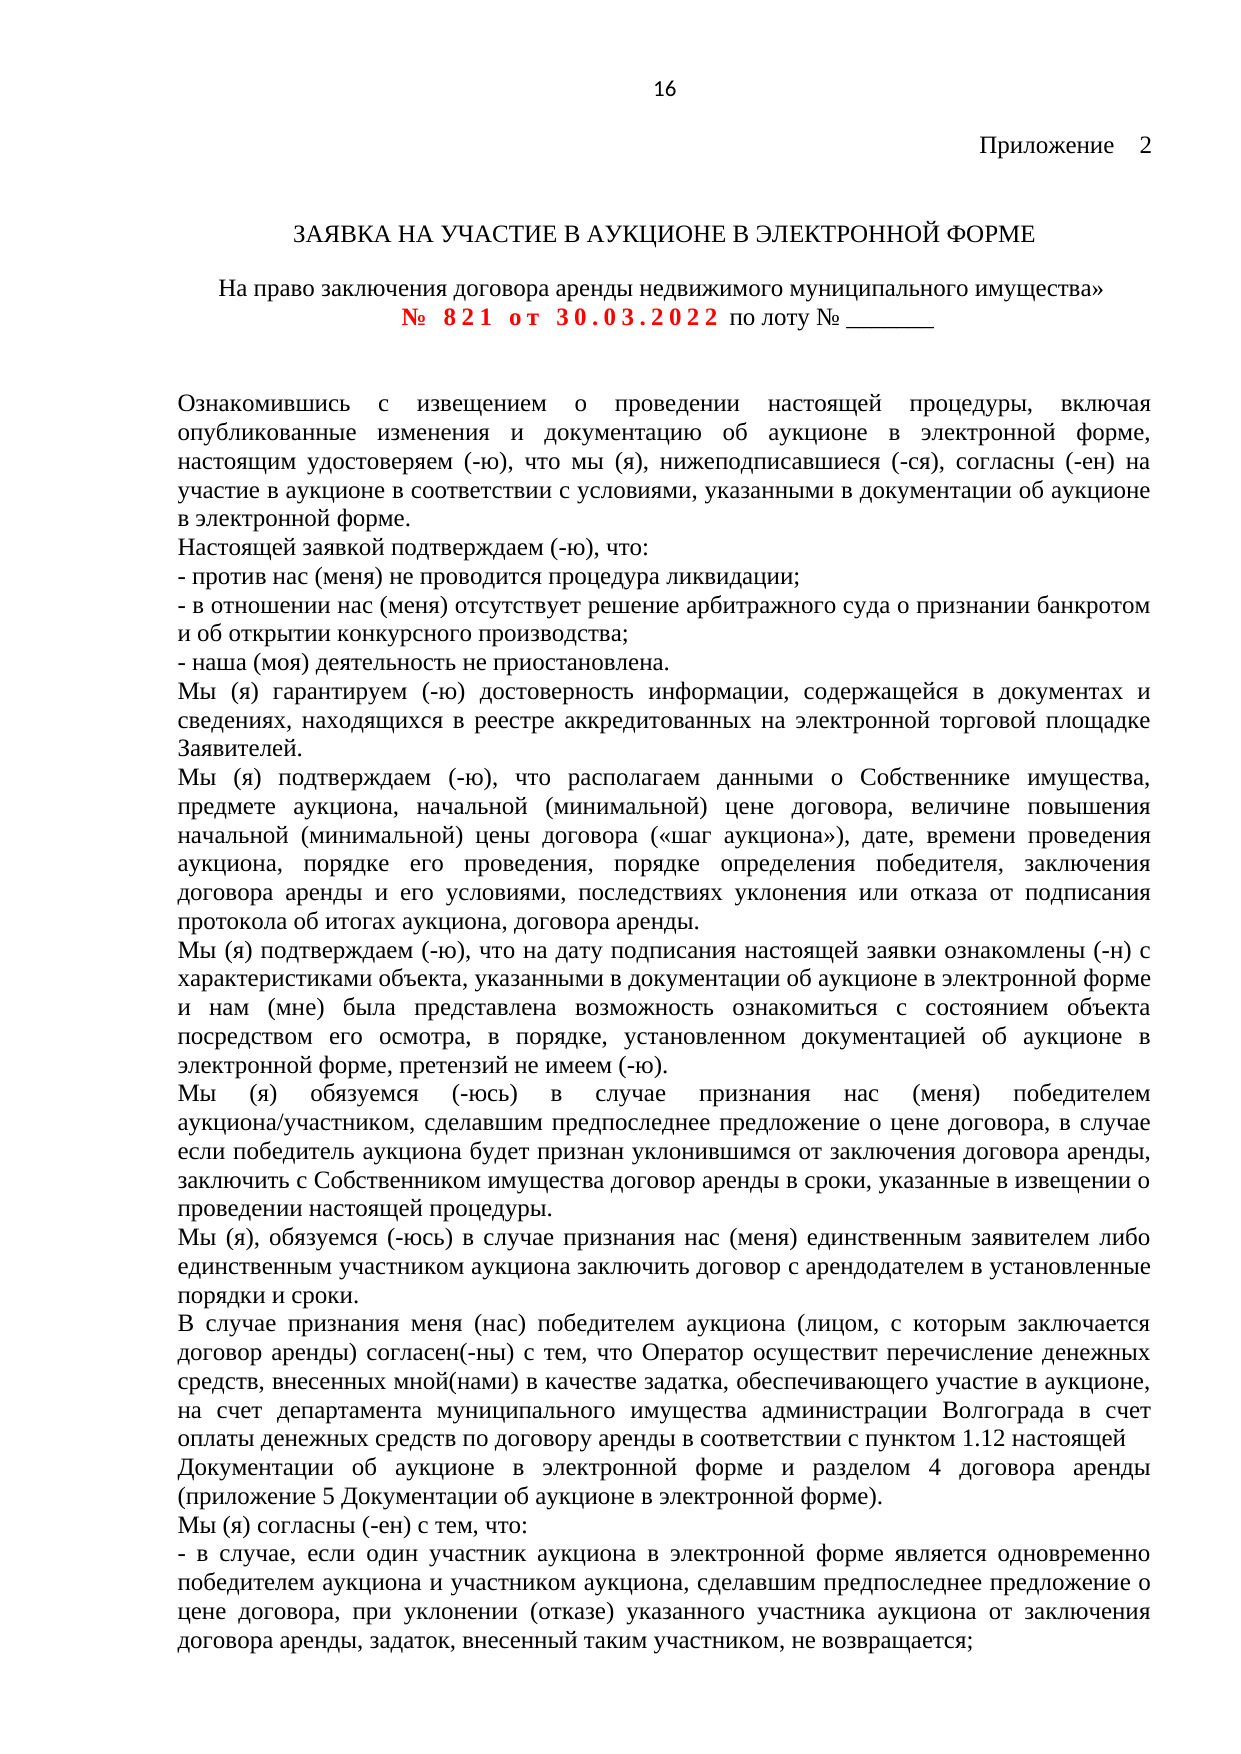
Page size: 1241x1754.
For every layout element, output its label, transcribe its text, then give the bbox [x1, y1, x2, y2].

text На право заключения договора аренды недвижимого муниципального имущества» № 821 от 30.03.2022 по лоту № _______ [177, 273, 1152, 331]
text Мы (я) согласны (-ен) с тем, что: [177, 1510, 1152, 1538]
text В случае признания меня (нас) победителем аукциона (лицом, с которым заключается договор аренды) согласен(-ны) с тем, что Оператор осуществит перечисление денежных средств, внесенных мной(нами) в качестве задатка, обеспечивающего участие в аукционе, на счет департамента муниципального имущества администрации Волгограда в счет оплаты денежных средств по договору аренды в соответствии с пунктом 1.12 настоящей [177, 1308, 1152, 1452]
text Приложение 2 [177, 130, 1152, 158]
text - наша (моя) деятельность не приостановлена. [177, 647, 1152, 676]
text - против нас (меня) не проводится процедура ликвидации; [177, 561, 1152, 590]
text Мы (я) обязуемся (-юсь) в случае признания нас (меня) победителем аукциона/участником, сделавшим предпоследнее предложение о цене договора, в случае если победитель аукциона будет признан уклонившимся от заключения договора аренды, заключить с Собственником имущества договор аренды в сроки, указанные в извещении о проведении настоящей процедуры. [177, 1078, 1152, 1222]
text Мы (я) гарантируем (-ю) достоверность информации, содержащейся в документах и сведениях, находящихся в реестре аккредитованных на электронной торговой площадке Заявителей. [177, 676, 1152, 762]
text Мы (я) подтверждаем (-ю), что располагаем данными о Собственнике имущества, предмете аукциона, начальной (минимальной) цене договора, величине повышения начальной (минимальной) цены договора («шаг аукциона»), дате, времени проведения аукциона, порядке его проведения, порядке определения победителя, заключения договора аренды и его условиями, последствиях уклонения или отказа от подписания протокола об итогах аукциона, договора аренды. [177, 762, 1152, 935]
text - в случае, если один участник аукциона в электронной форме является одновременно победителем аукциона и участником аукциона, сделавшим предпоследнее предложение о цене договора, при уклонении (отказе) указанного участника аукциона от заключения договора аренды, задаток, внесенный таким участником, не возвращается; [177, 1538, 1152, 1653]
text Мы (я), обязуемся (-юсь) в случае признания нас (меня) единственным заявителем либо единственным участником аукциона заключить договор с арендодателем в установленные порядки и сроки. [177, 1222, 1152, 1308]
text Мы (я) подтверждаем (-ю), что на дату подписания настоящей заявки ознакомлены (-н) с характеристиками объекта, указанными в документации об аукционе в электронной форме и нам (мне) была представлена возможность ознакомиться с состоянием объекта посредством его осмотра, в порядке, установленном документацией об аукционе в электронной форме, претензий не имеем (-ю). [177, 935, 1152, 1078]
text Документации об аукционе в электронной форме и разделом 4 договора аренды (приложение 5 Документации об аукционе в электронной форме). [177, 1452, 1152, 1510]
text - в отношении нас (меня) отсутствует решение арбитражного суда о признании банкротом и об открытии конкурсного производства; [177, 590, 1152, 647]
text ЗАЯВКА НА УЧАСТИЕ В АУКЦИОНЕ В ЭЛЕКТРОННОЙ ФОРМЕ [177, 219, 1152, 248]
text Ознакомившись с извещением о проведении настоящей процедуры, включая опубликованные изменения и документацию об аукционе в электронной форме, настоящим удостоверяем (-ю), что мы (я), нижеподписавшиеся (-ся), согласны (-ен) на участие в аукционе в соответствии с условиями, указанными в документации об аукционе в электронной форме. [177, 388, 1152, 532]
text Настоящей заявкой подтверждаем (-ю), что: [177, 532, 1152, 561]
